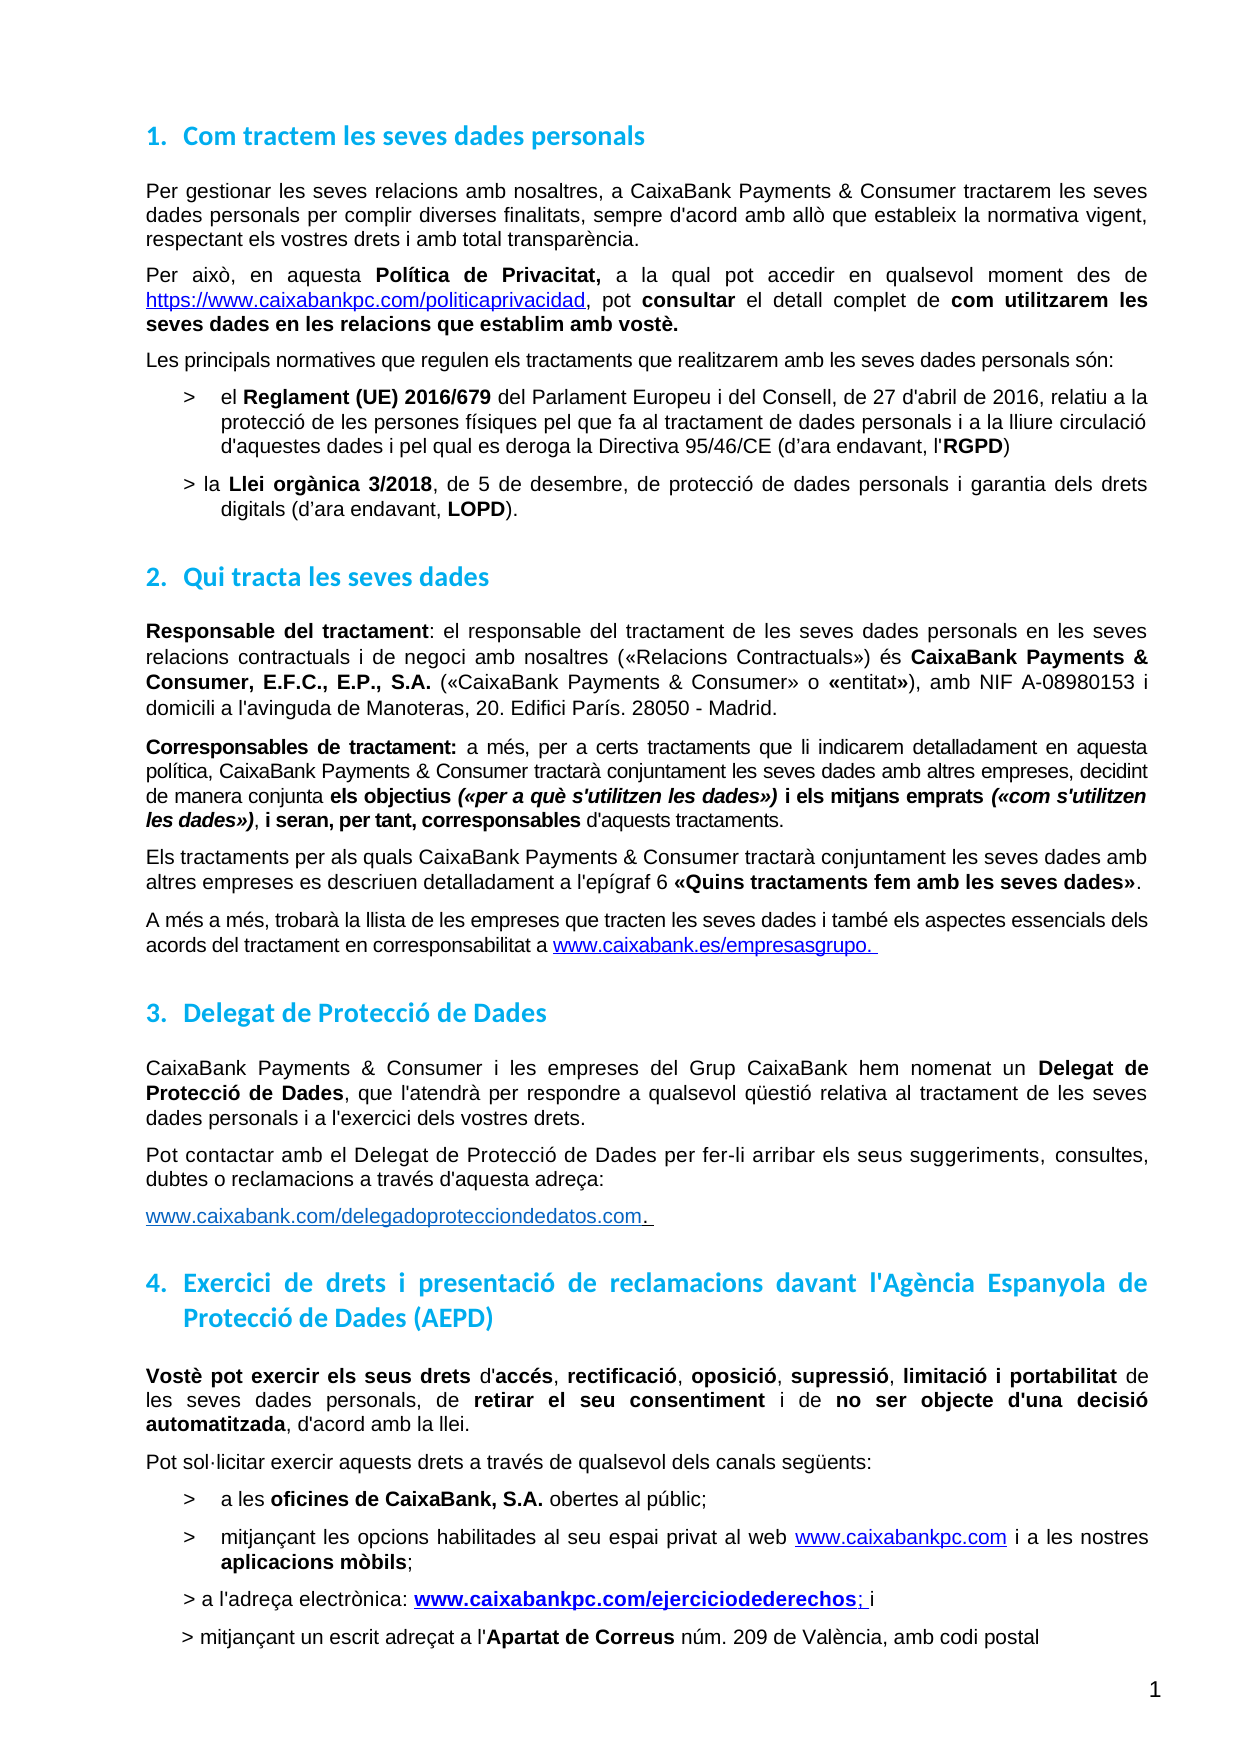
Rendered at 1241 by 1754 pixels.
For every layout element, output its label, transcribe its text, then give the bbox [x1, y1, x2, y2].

text > el Reglament (UE) 2016/679 del Parlament Europeu i del Consell, de 27 d'abril de 2016, relatiu a la protecció de les persones físiques pel que fa al tractament de dades personals i a la lliure circulació d'aquestes dades i pel qual es deroga la Directiva 95/46/CE (d’ara endavant, l'RGPD) [183, 384, 1149, 459]
text Vostè pot exercir els seus drets d'accés, rectificació, oposició, supressió, limitació i portabilitat de les seves dades personals, de retirar el seu consentiment i de no ser objecte d'una decisió automatitzada, d'acord amb la llei. [146, 1364, 1149, 1437]
text . [146, 1205, 1149, 1228]
text Per això, en aquesta Política de Privacitat, a la qual pot accedir en qualsevol moment des de https://www.caixabankpc.com/politicaprivacidad, pot consultar el detall complet de com utilitzarem les seves dades en les relacions que establim amb vostè. [146, 263, 1149, 336]
text > mitjançant un escrit adreçat a l'Apartat de Correus núm. 209 de València, amb codi postal [146, 1624, 1149, 1649]
text > mitjançant les opcions habilitades al seu espai privat al web www.caixabankpc.com i a les nostres aplicacions mòbils; [183, 1524, 1149, 1574]
list Qui tracta les seves dades [146, 562, 1149, 592]
list Delegat de Protecció de Dades [146, 998, 1149, 1028]
text A més a més, trobarà la llista de les empreses que tracten les seves dades i també els aspectes essencials dels acords del tractament en corresponsabilitat a www.caixabank.es/empresasgrupo. [146, 907, 1149, 957]
list Exercici de drets i presentació de reclamacions davant l'Agència Espanyola de Protecció de Dades (AEPD) [146, 1264, 1149, 1335]
text > a les oficines de CaixaBank, S.A. obertes al públic; [183, 1487, 1149, 1512]
text Corresponsables de tractament: a més, per a certs tractaments que li indicarem detalladament en aquesta política, CaixaBank Payments & Consumer tractarà conjuntament les seves dades amb altres empreses, decidint de manera conjunta els objectius («per a què s'utilitzen les dades») i els mitjans emprats («com s'utilitzen les dades»), i seran, per tant, corresponsables d'aquests tractaments. [146, 734, 1149, 832]
text > a l'adreça electrònica: www.caixabankpc.com/ejerciciodederechos; i [183, 1587, 1149, 1612]
list Com tractem les seves dades personals [146, 122, 1149, 151]
text > la Llei orgànica 3/2018, de 5 de desembre, de protecció de dades personals i garantia dels drets digitals (d’ara endavant, LOPD). [183, 472, 1149, 521]
text Per gestionar les seves relacions amb nosaltres, a CaixaBank Payments & Consumer tractarem les seves dades personals per complir diverses finalitats, sempre d'acord amb allò que estableix la normativa vigent, respectant els vostres drets i amb total transparència. [146, 179, 1149, 251]
text Responsable del tractament: el responsable del tractament de les seves dades personals en les seves relacions contractuals i de negoci amb nosaltres («Relacions Contractuals») és CaixaBank Payments & Consumer, E.F.C., E.P., S.A. («CaixaBank Payments & Consumer» o «entitat»), amb NIF A-08980153 i domicili a l'avinguda de Manoteras, 20. Edifici París. 28050 - Madrid. [146, 618, 1149, 720]
text Pot contactar amb el Delegat de Protecció de Dades per fer-li arribar els seus suggeriments, consultes, dubtes o reclamacions a través d'aquesta adreça: [146, 1144, 1149, 1191]
text Els tractaments per als quals CaixaBank Payments & Consumer tractarà conjuntament les seves dades amb altres empreses es descriuen detalladament a l'epígraf 6 «Quins tractaments fem amb les seves dades». [146, 845, 1149, 894]
text CaixaBank Payments & Consumer i les empreses del Grup CaixaBank hem nomenat un Delegat de Protecció de Dades, que l'atendrà per respondre a qualsevol qüestió relativa al tractament de les seves dades personals i a l'exercici dels vostres drets. [146, 1055, 1149, 1130]
text Pot sol·licitar exercir aquests drets a través de qualsevol dels canals següents: [146, 1450, 1149, 1474]
text Les principals normatives que regulen els tractaments que realitzarem amb les seves dades personals són: [146, 349, 1149, 372]
